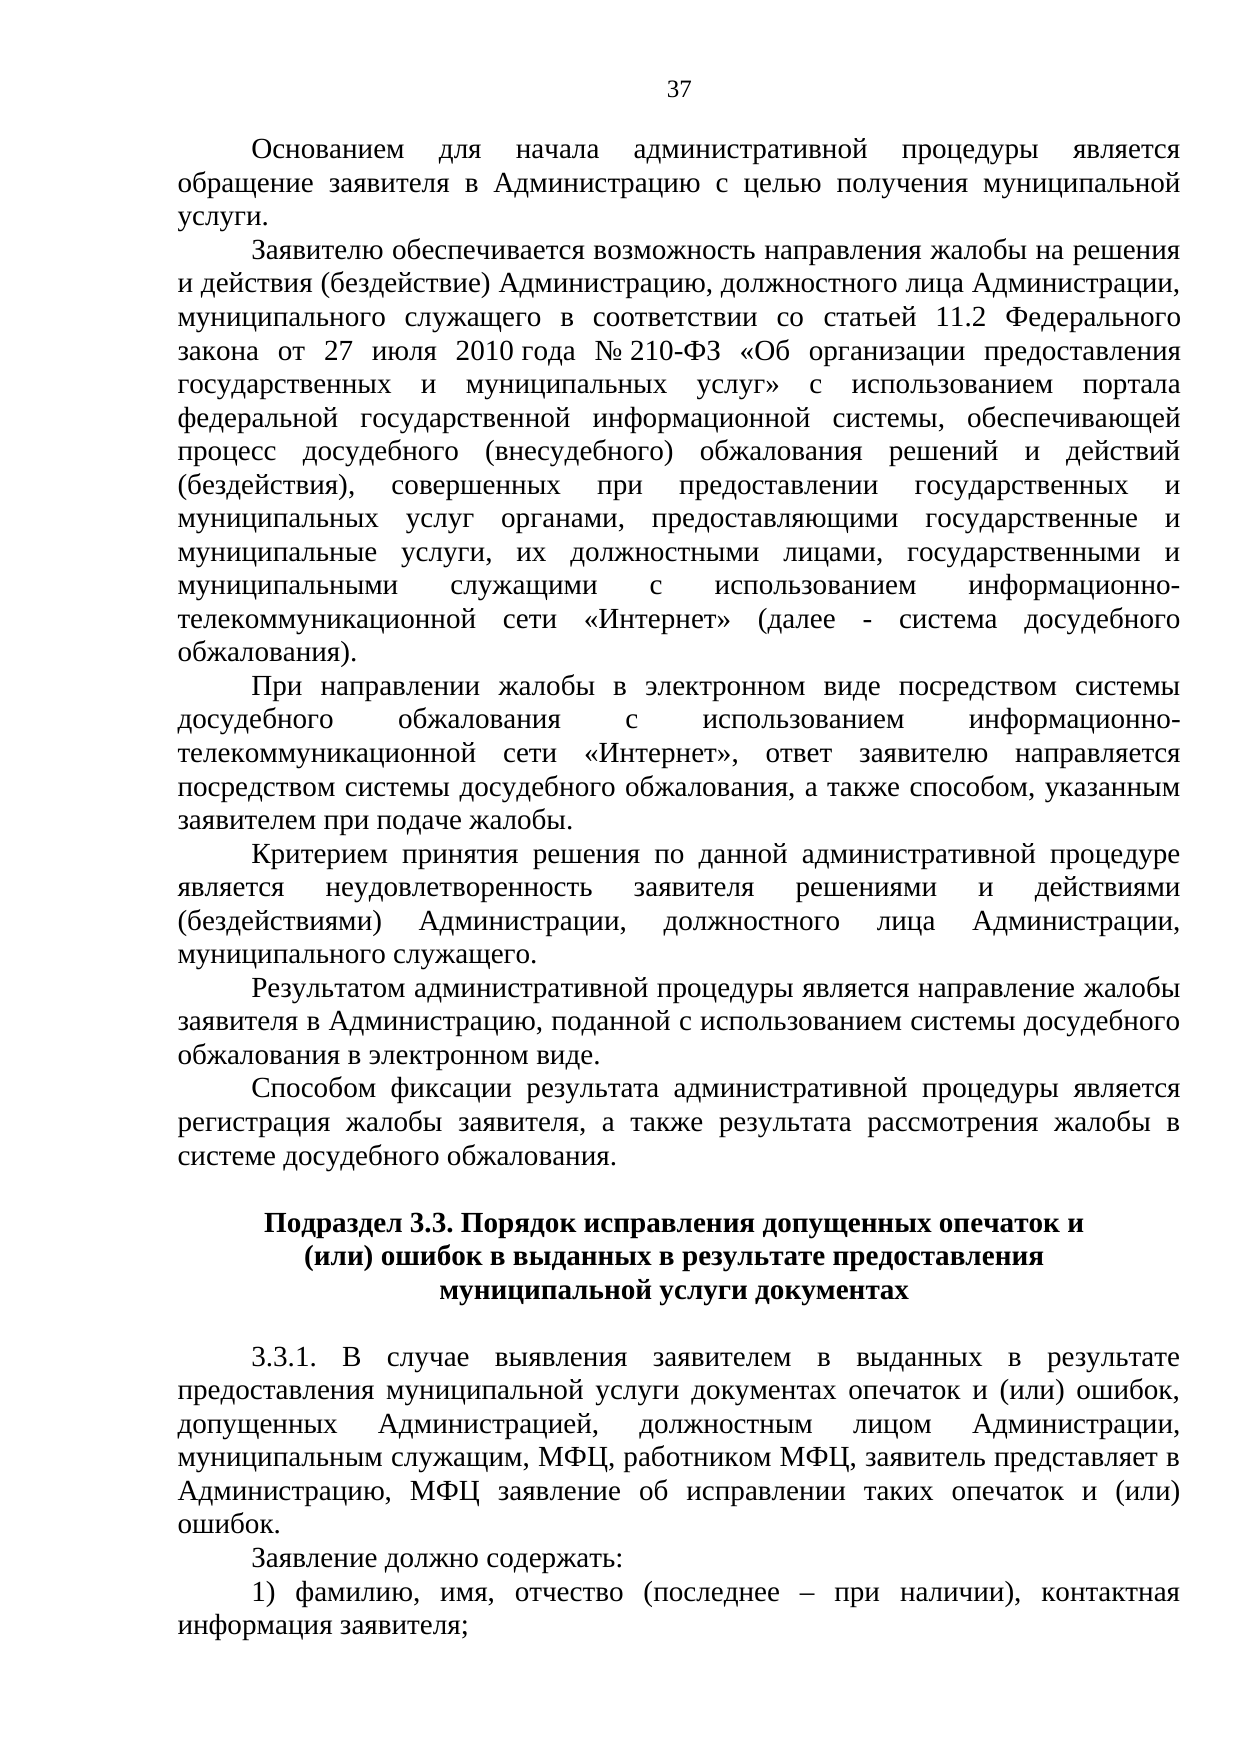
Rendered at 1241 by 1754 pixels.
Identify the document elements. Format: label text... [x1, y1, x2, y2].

text Подраздел 3.3. Порядок исправления допущенных опечаток и (или) ошибок в выданных в результате предоставления муниципальной услуги документах [233, 1205, 1115, 1305]
text При направлении жалобы в электронном виде посредством системы досудебного обжалования с использованием информационно-телекоммуникационной сети «Интернет», ответ заявителю направляется посредством системы досудебного обжалования, а также способом, указанным заявителем при подаче жалобы. [177, 668, 1181, 836]
text Критерием принятия решения по данной административной процедуре является неудовлетворенность заявителя решениями и действиями (бездействиями) Администрации, должностного лица Администрации, муниципального служащего. [177, 836, 1181, 970]
text Заявителю обеспечивается возможность направления жалобы на решения и действия (бездействие) Администрацию, должностного лица Администрации, муниципального служащего в соответствии со статьей 11.2 Федерального закона от 27 июля 2010 года № 210-ФЗ «Об организации предоставления государственных и муниципальных услуг» с использованием портала федеральной государственной информационной системы, обеспечивающей процесс досудебного (внесудебного) обжалования решений и действий (бездействия), совершенных при предоставлении государственных и муниципальных услуг органами, предоставляющими государственные и муниципальные услуги, их должностными лицами, государственными и муниципальными служащими с использованием информационно-телекоммуникационной сети «Интернет» (далее - система досудебного обжалования). [177, 232, 1181, 668]
text 1) фамилию, имя, отчество (последнее – при наличии), контактная информация заявителя; [177, 1574, 1181, 1641]
text 3.3.1. В случае выявления заявителем в выданных в результате предоставления муниципальной услуги документах опечаток и (или) ошибок, допущенных Администрацией, должностным лицом Администрации, муниципальным служащим, МФЦ, работником МФЦ, заявитель представляет в Администрацию, МФЦ заявление об исправлении таких опечаток и (или) ошибок. [177, 1339, 1181, 1540]
text Заявление должно содержать: [177, 1540, 1181, 1574]
text Основанием для начала административной процедуры является обращение заявителя в Администрацию с целью получения муниципальной услуги. [177, 131, 1181, 232]
text Способом фиксации результата административной процедуры является регистрация жалобы заявителя, а также результата рассмотрения жалобы в системе досудебного обжалования. [177, 1071, 1181, 1171]
text Результатом административной процедуры является направление жалобы заявителя в Администрацию, поданной с использованием системы досудебного обжалования в электронном виде. [177, 970, 1181, 1071]
